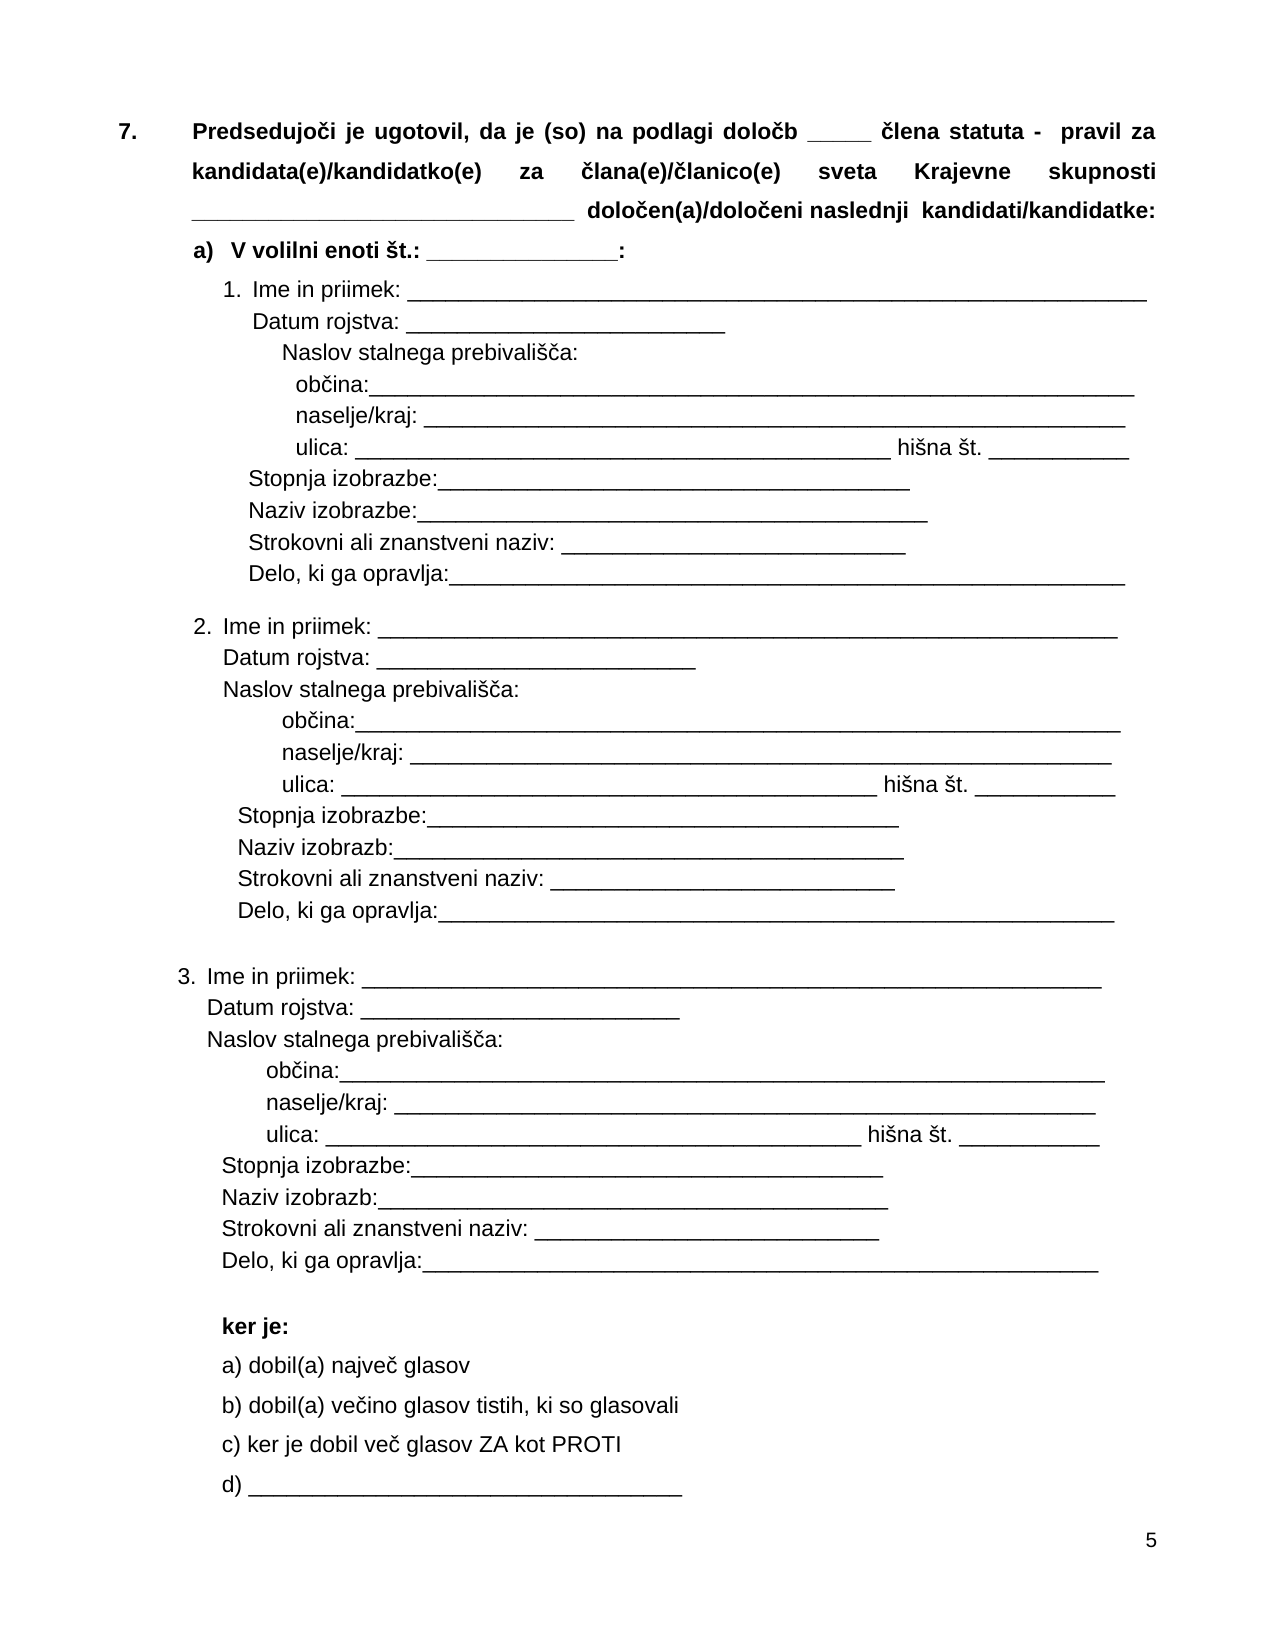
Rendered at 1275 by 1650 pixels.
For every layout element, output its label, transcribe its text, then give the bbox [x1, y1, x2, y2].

text Delo, ki ga opravlja:_____________________________________________________ [177, 1247, 1157, 1273]
text Naslov stalnega prebivališča: [193, 676, 1157, 702]
text Stopnja izobrazbe:_____________________________________ [177, 1152, 1157, 1178]
text občina:____________________________________________________________ [282, 707, 1157, 734]
text Stopnja izobrazbe:_____________________________________ [193, 802, 1157, 828]
text Naslov stalnega prebivališča: [177, 1026, 1157, 1052]
text Naslov stalnega prebivališča: [223, 339, 1157, 366]
text Datum rojstva: _________________________ [252, 308, 1157, 334]
text 7. Predsedujoči je ugotovil, da je (so) na podlagi določb _____ člena statuta - pravil za kandidata(e)/kandidatko(e) za člana(e)/članico(e) sveta Krajevne skupnosti ______________________________ določen(a)/določeni naslednji kandidati/kandidatke: [118, 118, 1157, 223]
text Delo, ki ga opravlja:_____________________________________________________ [193, 897, 1157, 923]
text a) dobil(a) največ glasov [118, 1352, 1157, 1378]
text Naziv izobrazbe:________________________________________ [223, 497, 1157, 523]
text Strokovni ali znanstveni naziv: ___________________________ [177, 1215, 1157, 1242]
text Strokovni ali znanstveni naziv: ___________________________ [193, 865, 1157, 892]
text občina:____________________________________________________________ [266, 1057, 1157, 1084]
text d) __________________________________ [118, 1471, 1157, 1497]
text b) dobil(a) večino glasov tistih, ki so glasovali [118, 1392, 1157, 1418]
list Ime in priimek: __________________________________________________________ [193, 613, 1157, 639]
text Datum rojstva: _________________________ [193, 644, 1157, 671]
text naselje/kraj: _______________________________________________________ [266, 1089, 1157, 1115]
list Ime in priimek: __________________________________________________________ [177, 963, 1157, 989]
text ulica: __________________________________________ hišna št. ___________ [282, 771, 1157, 797]
text Naziv izobrazb:________________________________________ [177, 1184, 1157, 1210]
text Delo, ki ga opravlja:_____________________________________________________ [223, 560, 1157, 586]
list Ime in priimek: __________________________________________________________ [223, 276, 1157, 302]
text ulica: __________________________________________ hišna št. ___________ [266, 1121, 1157, 1147]
text ulica: __________________________________________ hišna št. ___________ [295, 434, 1157, 460]
text Naziv izobrazb:________________________________________ [193, 834, 1157, 860]
text občina:____________________________________________________________ [295, 371, 1157, 397]
text naselje/kraj: _______________________________________________________ [282, 739, 1157, 765]
text naselje/kraj: _______________________________________________________ [295, 402, 1157, 429]
list V volilni enoti št.: _______________: [193, 237, 1157, 263]
text c) ker je dobil več glasov ZA kot PROTI [118, 1431, 1157, 1457]
text Datum rojstva: _________________________ [177, 994, 1157, 1021]
text ker je: [118, 1313, 1157, 1339]
text Strokovni ali znanstveni naziv: ___________________________ [223, 528, 1157, 555]
text Stopnja izobrazbe:_____________________________________ [223, 465, 1157, 492]
